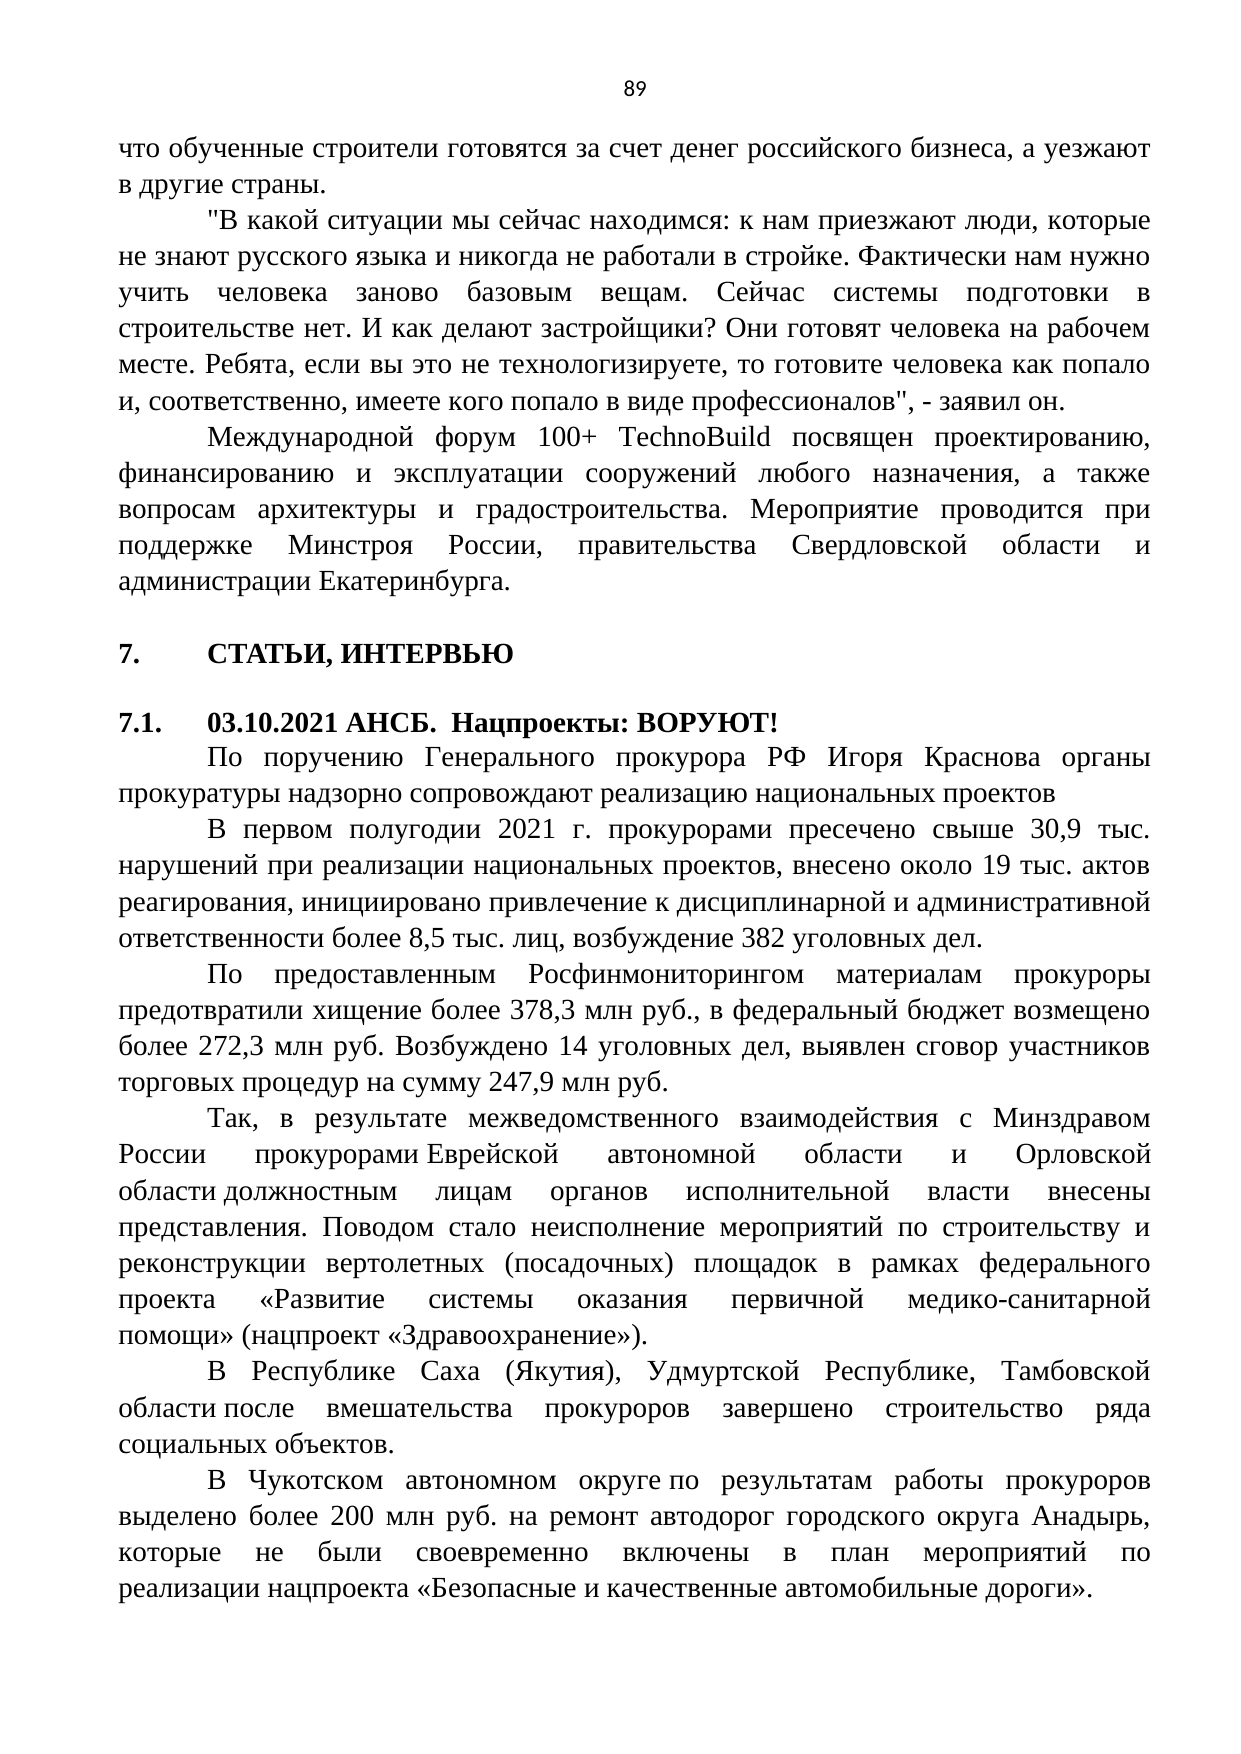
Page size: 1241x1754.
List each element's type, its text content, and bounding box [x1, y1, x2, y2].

subtitle 03.10.2021 АНСБ. Нацпроекты: ВОРУЮТ! [118, 706, 1152, 739]
text По предоставленным Росфинмониторингом материалам прокуроры предотвратили хищение более 378,3 млн руб., в федеральный бюджет возмещено более 272,3 млн руб. Возбуждено 14 уголовных дел, выявлен сговор участников торговых процедур на сумму 247,9 млн руб. [118, 956, 1152, 1098]
text В Чукотском автономном округе по результатам работы прокуроров выделено более 200 млн руб. на ремонт автодорог городского округа Анадырь, которые не были своевременно включены в план мероприятий по реализации нацпроекта «Безопасные и качественные автомобильные дороги». [118, 1462, 1152, 1604]
text Так, в результате межведомственного взаимодействия с Минздравом России прокурорами Еврейской автономной области и Орловской области должностным лицам органов исполнительной власти внесены представления. Поводом стало неисполнение мероприятий по строительству и реконструкции вертолетных (посадочных) площадок в рамках федерального проекта «Развитие системы оказания первичной медико-санитарной помощи» (нацпроект «Здравоохранение»). [118, 1101, 1152, 1351]
text По поручению Генерального прокурора РФ Игоря Краснова органы прокуратуры надзорно сопровождают реализацию национальных проектов [118, 739, 1152, 809]
text В первом полугодии 2021 г. прокурорами пресечено свыше 30,9 тыс. нарушений при реализации национальных проектов, внесено около 19 тыс. актов реагирования, инициировано привлечение к дисциплинарной и административной ответственности более 8,5 тыс. лиц, возбуждение 382 уголовных дел. [118, 811, 1152, 953]
text "В какой ситуации мы сейчас находимся: к нам приезжают люди, которые не знают русского языка и никогда не работали в стройке. Фактически нам нужно учить человека заново базовым вещам. Сейчас системы подготовки в строительстве нет. И как делают застройщики? Они готовят человека на рабочем месте. Ребята, если вы это не технологизируете, то готовите человека как попало и, соответственно, имеете кого попало в виде профессионалов", - заявил он. [118, 202, 1152, 416]
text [118, 130, 1152, 199]
text В Республике Саха (Якутия), Удмуртской Республике, Тамбовской области после вмешательства прокуроров завершено строительство ряда социальных объектов. [118, 1353, 1152, 1459]
text Международной форум 100+ TechnoBuild посвящен проектированию, финансированию и эксплуатации сооружений любого назначения, а также вопросам архитектуры и градостроительства. Мероприятие проводится при поддержке Минстроя России, правительства Свердловской области и администрации Екатеринбурга. [118, 419, 1152, 597]
subtitle СТАТЬИ, ИНТЕРВЬЮ [118, 636, 1152, 669]
